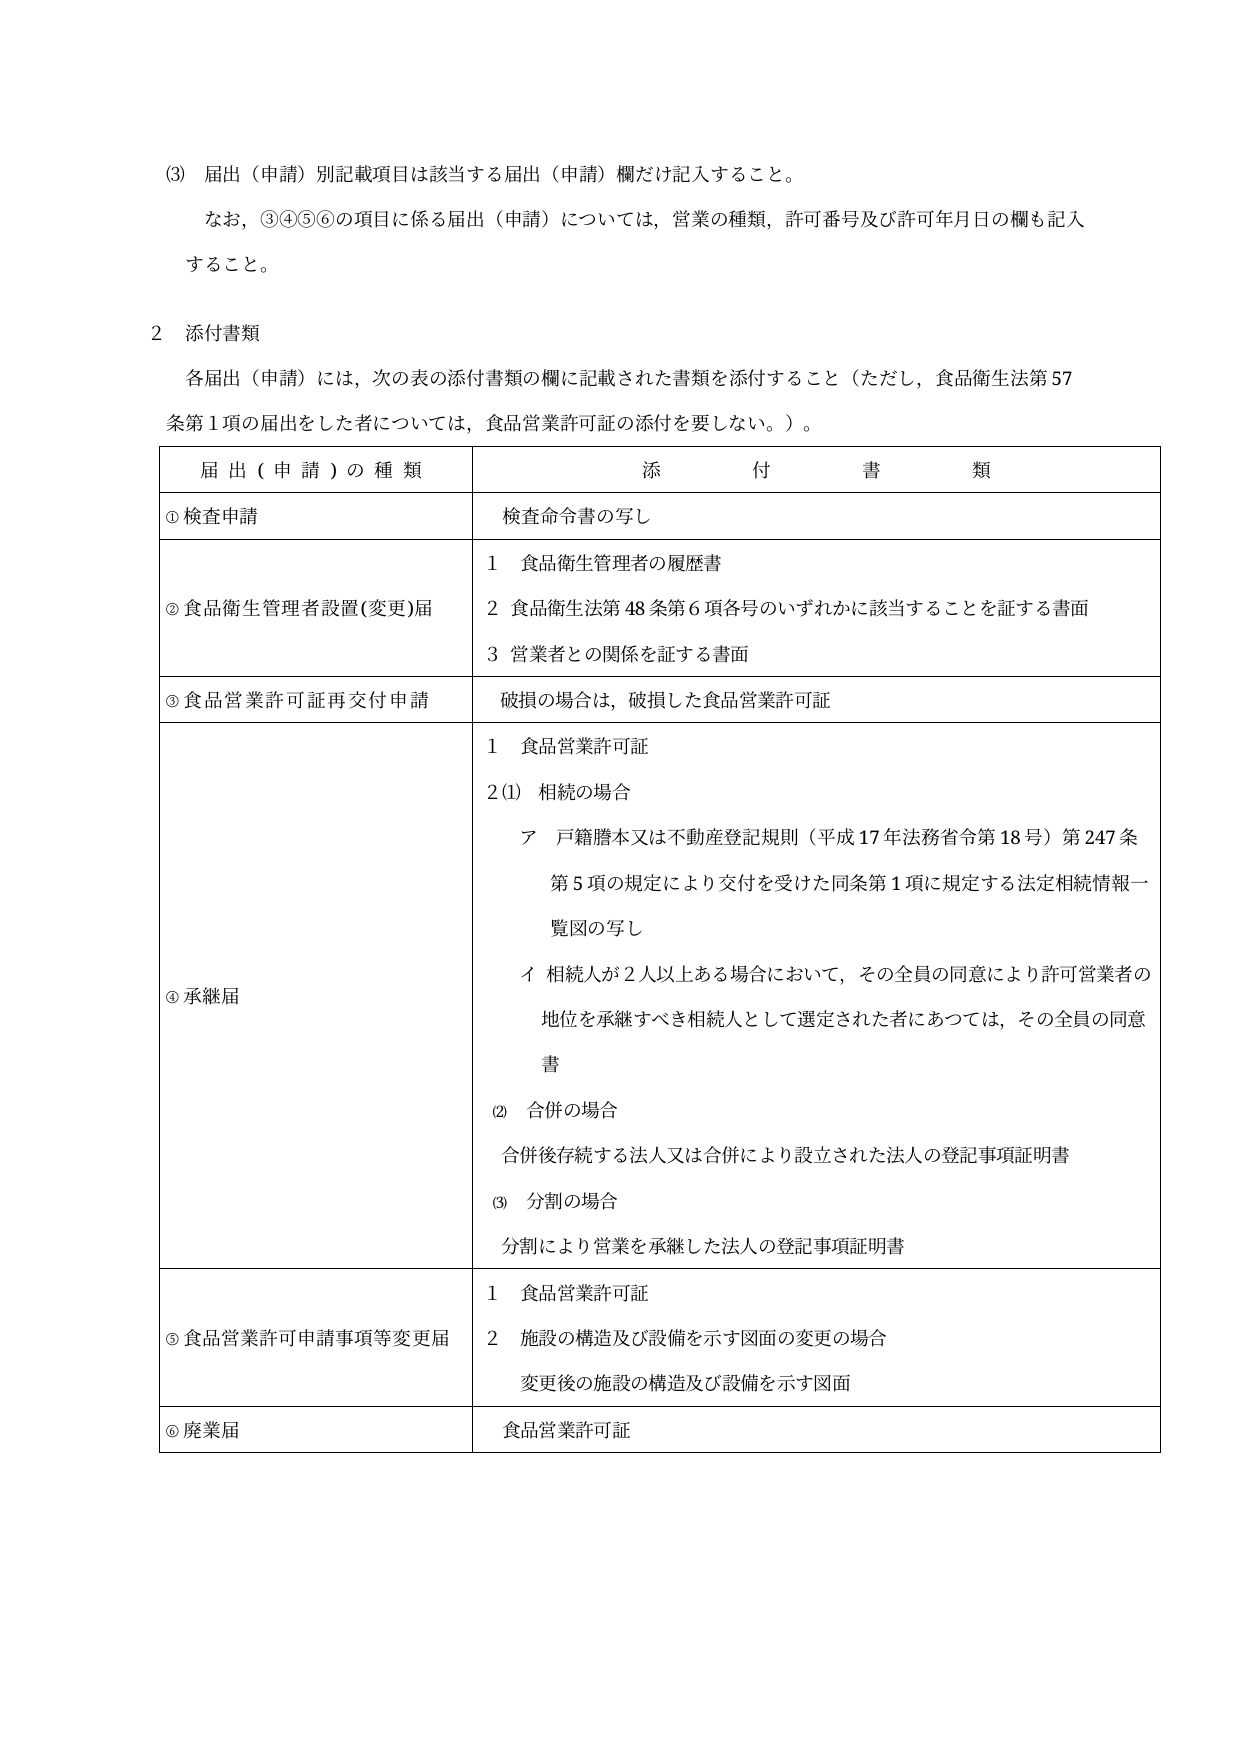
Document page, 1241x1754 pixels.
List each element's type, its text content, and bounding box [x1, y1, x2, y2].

table_cell 破損の場合は，破損した食品営業許可証 [473, 677, 1160, 722]
table_cell 食品営業許可証 [473, 1407, 1160, 1452]
table_header 届出(申請)の種類 [160, 447, 472, 492]
table_header 添 付 書 類 [473, 447, 1160, 492]
table_cell １ 食品営業許可証 ２ 施設の構造及び設備を示す図面の変更の場合 変更後の施設の構造及び設備を示す図面 [473, 1269, 1160, 1406]
text ２ 添付書類 [148, 309, 1092, 355]
table_cell ⑤食品営業許可申請事項等変更届 [160, 1269, 472, 1406]
text なお，③④⑤⑥の項目に係る届出（申請）については，営業の種類，許可番号及び許可年月日の欄も記入すること。 [148, 196, 1092, 287]
table_cell ③食品営業許可証再交付申請 [160, 677, 472, 722]
text ⑶ 届出（申請）別記載項目は該当する届出（申請）欄だけ記入すること。 [148, 150, 1092, 196]
table_cell ①検査申請 [160, 493, 472, 538]
table_cell ②食品衛生管理者設置(変更)届 [160, 540, 472, 676]
table_cell 検査命令書の写し [473, 493, 1160, 538]
table_cell ⑥廃業届 [160, 1407, 472, 1452]
table_cell ④承継届 [160, 723, 472, 1268]
table_cell １ 食品営業許可証 ２⑴ 相続の場合 ア 戸籍謄本又は不動産登記規則（平成17年法務省令第18号）第247条第5項の規定により交付を受けた同条第1項に規定する法定相続情報一覧図の写し イ 相続人が２人以上ある場合において，その全員の同意により許可営業者の地位を承継すべき相続人として選定された者にあつては，その全員の同意書 ⑵ 合併の場合 合併後存続する法人又は合併により設立された法人の登記事項証明書 ⑶ 分割の場合 分割により営業を承継した法人の登記事項証明書 [473, 723, 1160, 1268]
text 各届出（申請）には，次の表の添付書類の欄に記載された書類を添付すること（ただし，食品衛生法第57条第１項の届出をした者については，食品営業許可証の添付を要しない。）。 [148, 355, 1092, 446]
table_cell １ 食品衛生管理者の履歴書 ２ 食品衛生法第48条第６項各号のいずれかに該当することを証する書面 ３ 営業者との関係を証する書面 [473, 540, 1160, 676]
